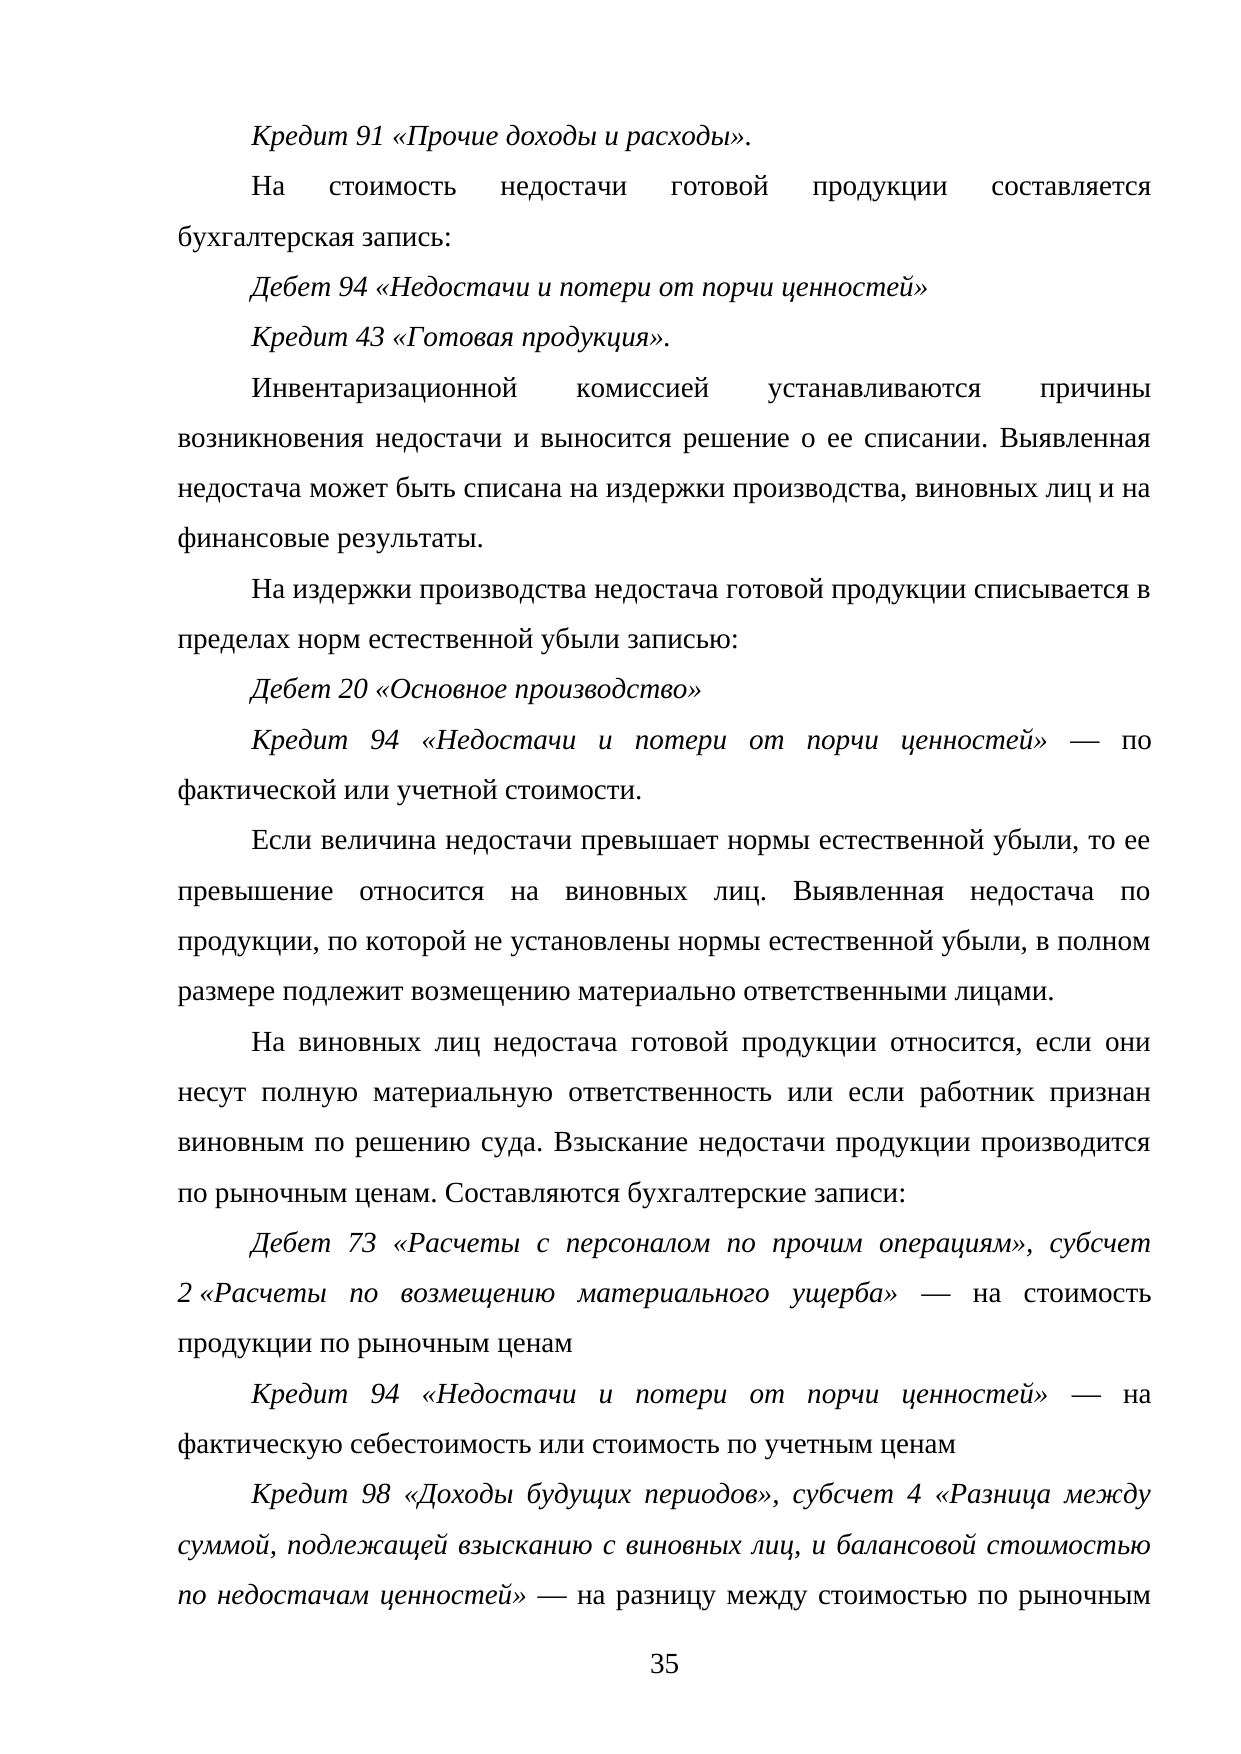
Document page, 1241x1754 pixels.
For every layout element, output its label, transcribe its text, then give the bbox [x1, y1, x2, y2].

text На стоимость недостачи готовой продукции составляется бухгалтерская запись: [177, 168, 1152, 252]
text На издержки производства недостача готовой продукции списывается в пределах норм естественной убыли записью: [177, 571, 1152, 655]
text Если величина недостачи превышает нормы естественной убыли, то ее превышение относится на виновных лиц. Выявленная недостача по продукции, по которой не установлены нормы естественной убыли, в полном размере подлежит возмещению материально ответственными лицами. [177, 822, 1152, 1007]
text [177, 1477, 1152, 1611]
text Кредит 43 «Готовая продукция». [177, 319, 1152, 353]
text Инвентаризационной комиссией устанавливаются причины возникновения недостачи и выносится решение о ее списании. Выявленная недостача может быть списана на издержки производства, виновных лиц и на финансовые результаты. [177, 370, 1152, 554]
text Дебет 73 «Расчеты с персоналом по прочим операциям», субсчет 2 «Расчеты по возмещению материального ущерба» — на стоимость продукции по рыночным ценам [177, 1225, 1152, 1359]
text На виновных лиц недостача готовой продукции относится, если они несут полную материальную ответственность или если работник признан виновным по решению суда. Взыскание недостачи продукции производится по рыночным ценам. Составляются бухгалтерские записи: [177, 1024, 1152, 1208]
text Дебет 94 «Недостачи и потери от порчи ценностей» [177, 269, 1152, 303]
text Дебет 20 «Основное производство» [177, 672, 1152, 705]
text Кредит 94 «Недостачи и потери от порчи ценностей» — на фактическую себестоимость или стоимость по учетным ценам [177, 1376, 1152, 1460]
text Кредит 91 «Прочие доходы и расходы». [177, 118, 1152, 152]
text Кредит 94 «Недостачи и потери от порчи ценностей» — по фактической или учетной стоимости. [177, 722, 1152, 806]
